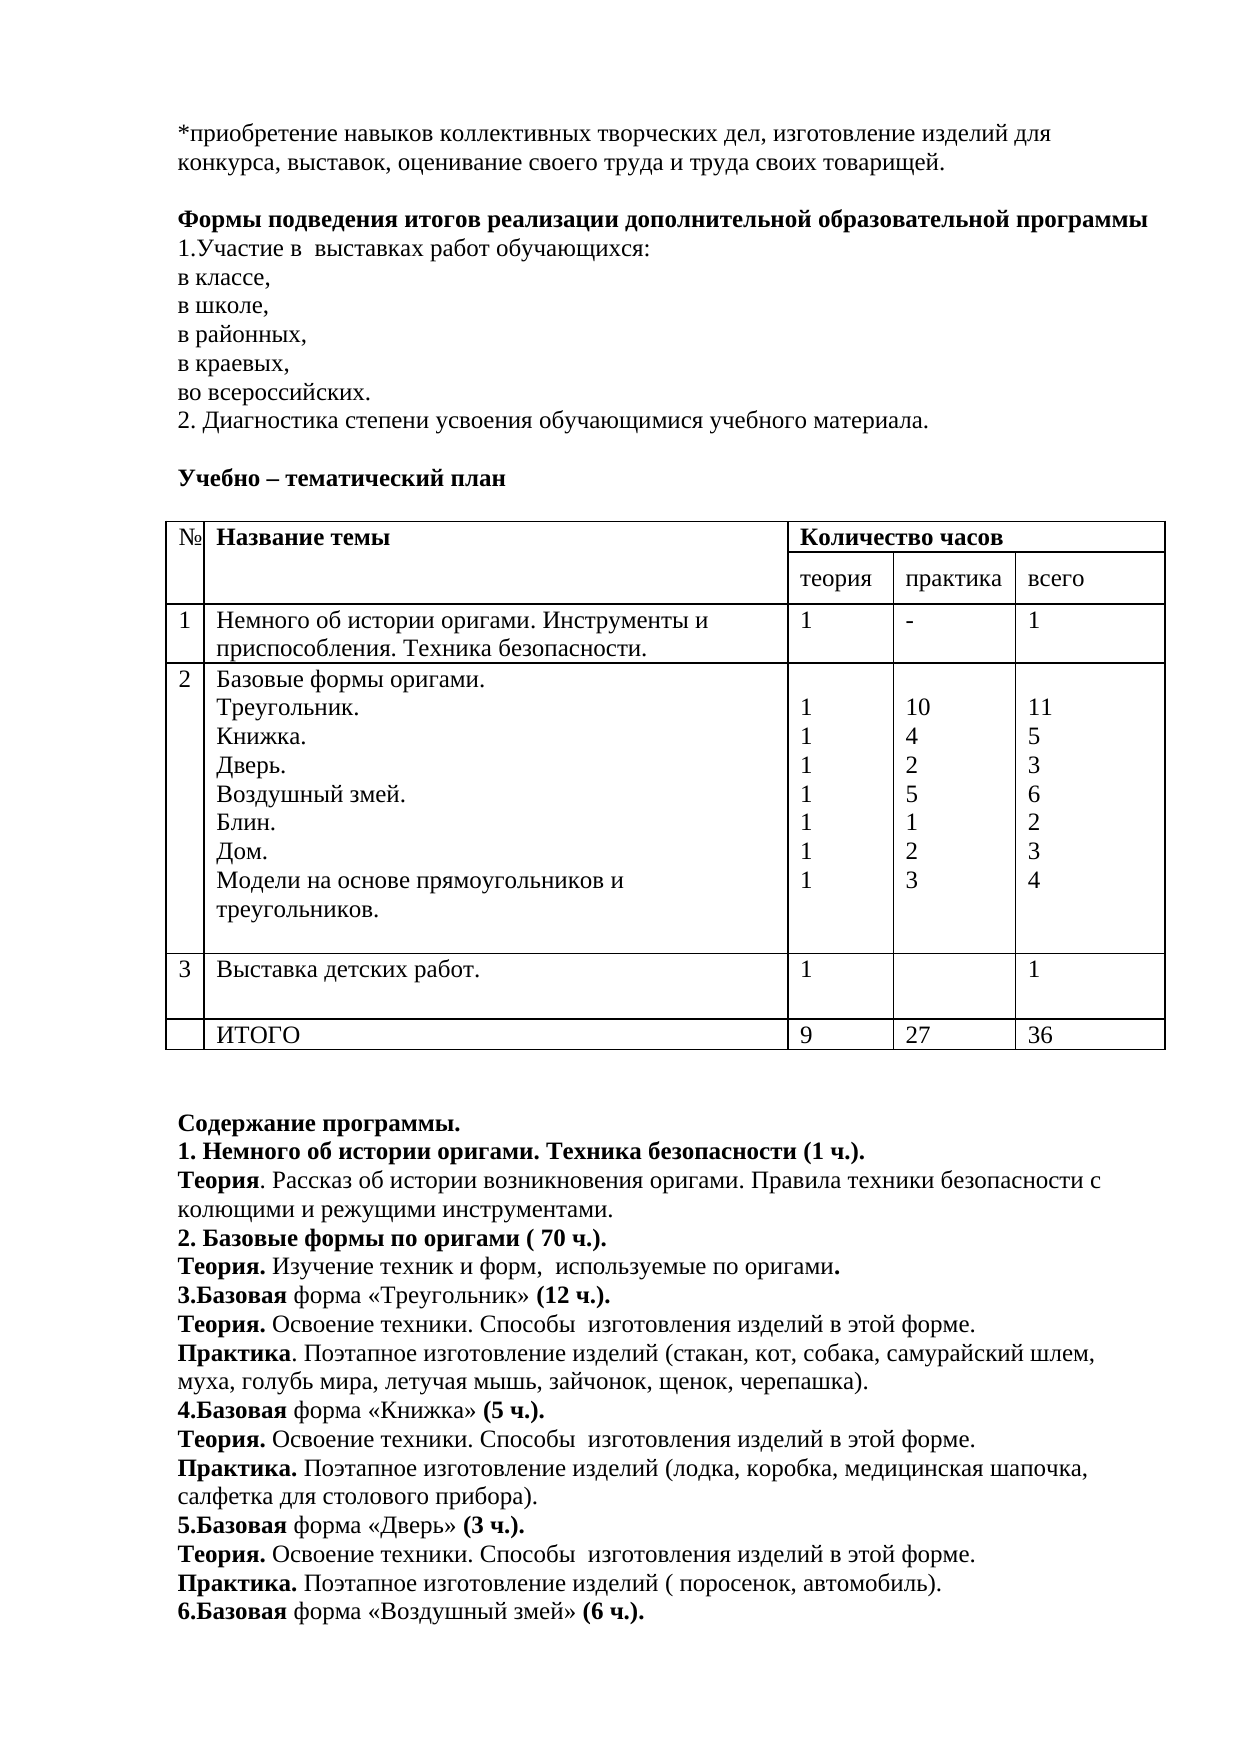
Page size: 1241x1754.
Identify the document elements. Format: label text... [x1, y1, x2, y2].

table_cell 2 [167, 664, 203, 953]
table_cell 9 [789, 1020, 893, 1048]
table_cell 3 [167, 954, 203, 1018]
text Практика. Поэтапное изготовление изделий (стакан, кот, собака, самурайский шлем, муха, голубь мира, летучая мышь, зайчонок, щенок, черепашка). [177, 1338, 1152, 1395]
table_cell 36 [1016, 1020, 1164, 1048]
text Теория. Рассказ об истории возникновения оригами. Правила техники безопасности с колющими и режущими инструментами. [177, 1165, 1152, 1223]
text Практика. Поэтапное изготовление изделий ( поросенок, автомобиль). [177, 1568, 1152, 1596]
text 2. Диагностика степени усвоения обучающимися учебного материала. [177, 406, 1152, 434]
table_cell [167, 1020, 203, 1048]
text Содержание программы. [177, 1108, 1152, 1136]
text 6.Базовая форма «Воздушный змей» (6 ч.). [177, 1596, 1152, 1625]
text 4.Базовая форма «Книжка» (5 ч.). [177, 1395, 1152, 1424]
table_cell 10 4 2 5 1 2 3 [894, 664, 1015, 953]
text в краевых, [177, 348, 1152, 377]
table_cell 1 [167, 605, 203, 662]
table_cell ИТОГО [205, 1020, 787, 1048]
text Практика. Поэтапное изготовление изделий (лодка, коробка, медицинская шапочка, салфетка для столового прибора). [177, 1453, 1152, 1510]
text в школе, [177, 291, 1152, 319]
table_header Название темы [205, 522, 787, 603]
table_cell 1 [789, 954, 893, 1018]
table_cell теория [789, 553, 893, 603]
text Учебно – тематический план [177, 463, 1152, 492]
table_cell всего [1016, 553, 1164, 603]
table_cell Базовые формы оригами. Треугольник. Книжка. Дверь. Воздушный змей. Блин. Дом. Модели на основе прямоугольников и треугольников. [205, 664, 787, 953]
table_cell 1 1 1 1 1 1 1 [789, 664, 893, 953]
table_cell Немного об истории оригами. Инструменты и приспособления. Техника безопасности. [205, 605, 787, 662]
text 3.Базовая форма «Треугольник» (12 ч.). [177, 1280, 1152, 1309]
table_header Количество часов [789, 522, 1164, 551]
text 2. Базовые формы по оригами ( 70 ч.). [177, 1223, 1152, 1251]
table_cell Выставка детских работ. [205, 954, 787, 1018]
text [177, 1539, 1152, 1568]
text *приобретение навыков коллективных творческих дел, изготовление изделий для конкурса, выставок, оценивание своего труда и труда своих товарищей. [177, 118, 1152, 176]
text 1. Немного об истории оригами. Техника безопасности (1 ч.). [177, 1136, 1152, 1165]
table_cell [894, 954, 1015, 1018]
text Теория. Освоение техники. Способы изготовления изделий в этой форме. [177, 1309, 1152, 1338]
table_cell 11 5 3 6 2 3 4 [1016, 664, 1164, 953]
text во всероссийских. [177, 377, 1152, 406]
table_cell - [894, 605, 1015, 662]
table_cell 1 [1016, 605, 1164, 662]
table_cell 1 [1016, 954, 1164, 1018]
text Теория. Изучение техник и форм, используемые по оригами. [177, 1251, 1152, 1280]
text 5.Базовая форма «Дверь» (3 ч.). [177, 1510, 1152, 1539]
text Формы подведения итогов реализации дополнительной образовательной программы [177, 204, 1152, 233]
table_header № [167, 522, 203, 603]
text 1.Участие в выставках работ обучающихся: [177, 233, 1152, 262]
table_cell 1 [789, 605, 893, 662]
table_cell практика [894, 553, 1015, 603]
text Теория. Освоение техники. Способы изготовления изделий в этой форме. [177, 1424, 1152, 1453]
text в районных, [177, 319, 1152, 348]
table_cell 27 [894, 1020, 1015, 1048]
text в классе, [177, 262, 1152, 291]
